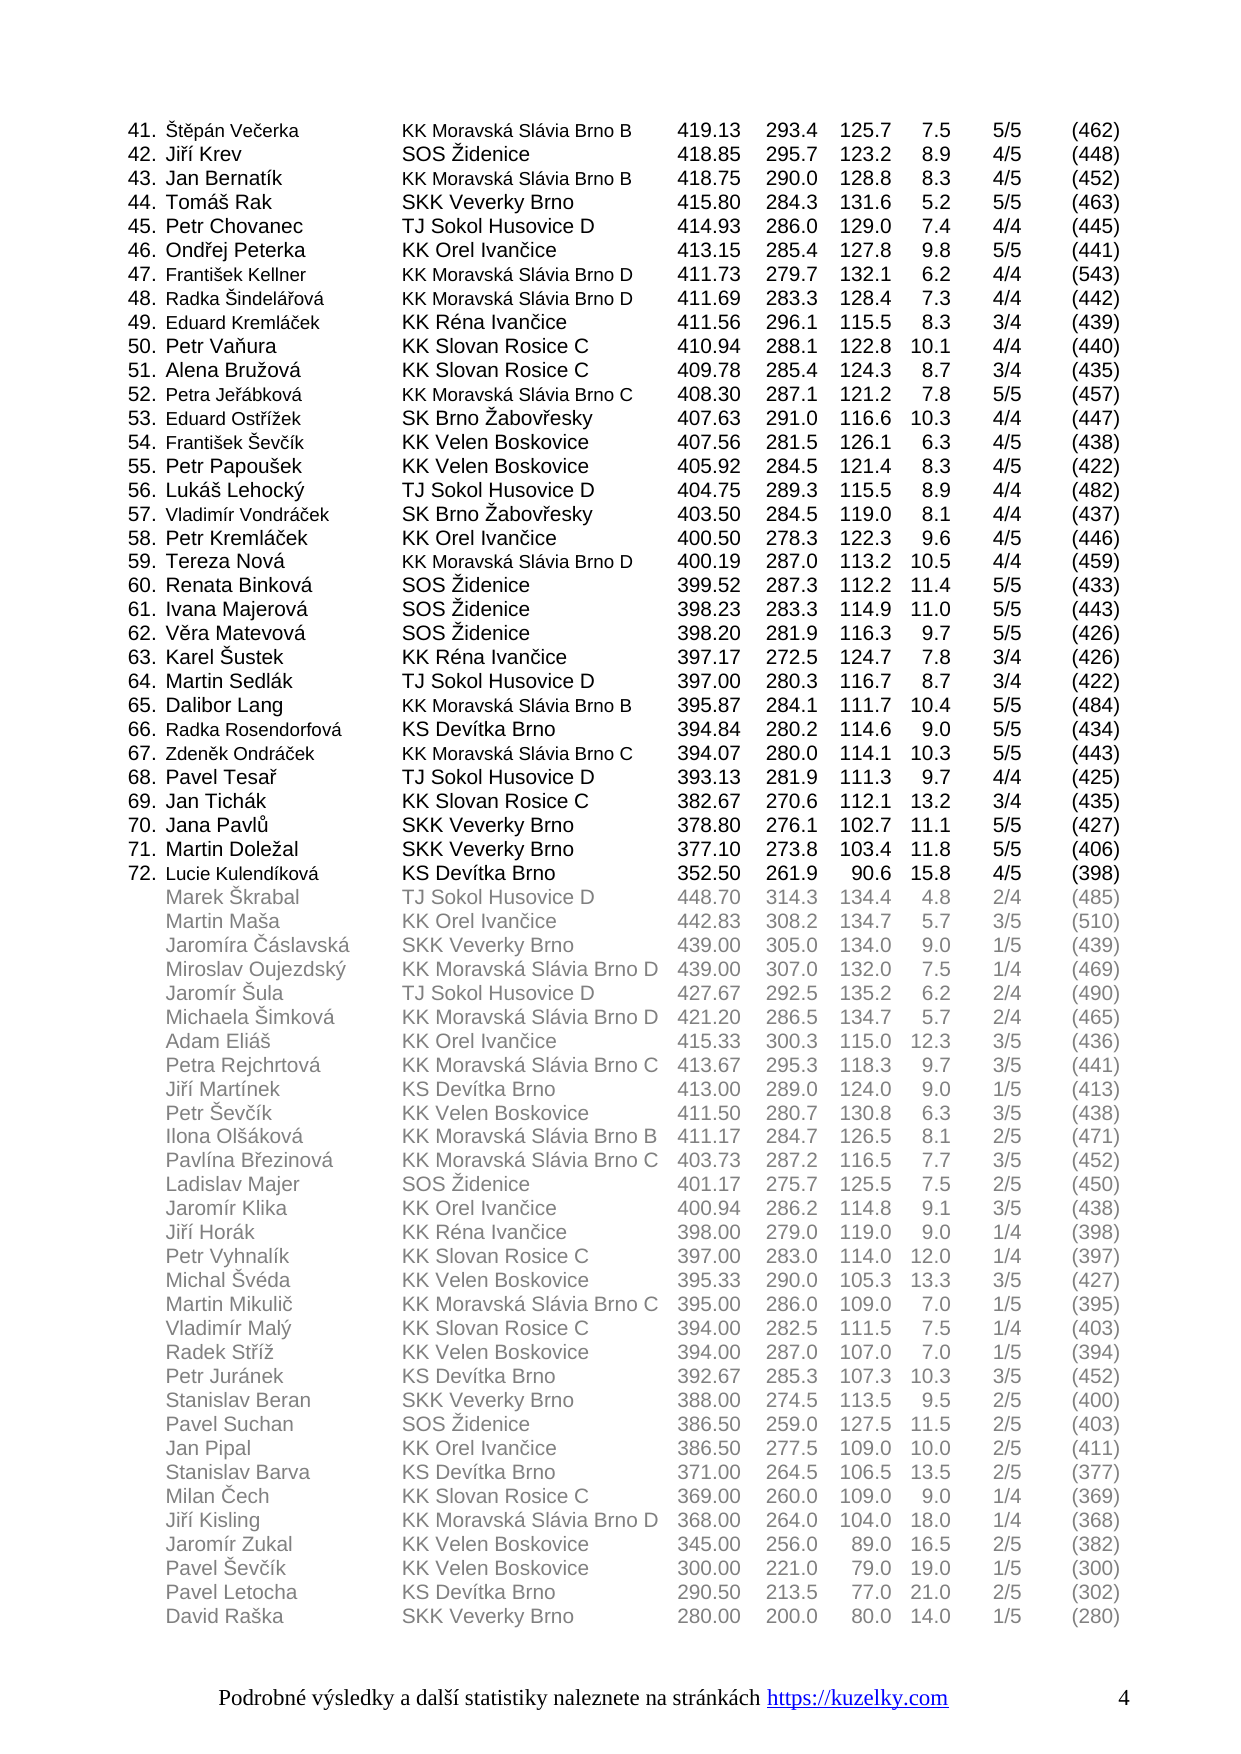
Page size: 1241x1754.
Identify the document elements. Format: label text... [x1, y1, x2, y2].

text 51. Alena Bružová KK Slovan Rosice C 409.78 285.4 124.3 8.7 3/4 (435) [106, 358, 1134, 382]
text 66. Radka Rosendorfová KS Devítka Brno 394.84 280.2 114.6 9.0 5/5 (434) [106, 717, 1134, 741]
text 61. Ivana Majerová SOS Židenice 398.23 283.3 114.9 11.0 5/5 (443) [106, 597, 1134, 621]
text Milan Čech KK Slovan Rosice C 369.00 260.0 109.0 9.0 1/4 (369) [106, 1484, 1134, 1508]
text 41. Štěpán Večerka KK Moravská Slávia Brno B 419.13 293.4 125.7 7.5 5/5 (462) [106, 118, 1134, 142]
text 62. Věra Matevová SOS Židenice 398.20 281.9 116.3 9.7 5/5 (426) [106, 621, 1134, 645]
text Michaela Šimková KK Moravská Slávia Brno D 421.20 286.5 134.7 5.7 2/4 (465) [106, 1004, 1134, 1028]
text Adam Eliáš KK Orel Ivančice 415.33 300.3 115.0 12.3 3/5 (436) [106, 1028, 1134, 1052]
text Jaromír Zukal KK Velen Boskovice 345.00 256.0 89.0 16.5 2/5 (382) [106, 1532, 1134, 1556]
text Vladimír Malý KK Slovan Rosice C 394.00 282.5 111.5 7.5 1/4 (403) [106, 1316, 1134, 1340]
text 65. Dalibor Lang KK Moravská Slávia Brno B 395.87 284.1 111.7 10.4 5/5 (484) [106, 693, 1134, 717]
text 58. Petr Kremláček KK Orel Ivančice 400.50 278.3 122.3 9.6 4/5 (446) [106, 525, 1134, 549]
text Pavel Letocha KS Devítka Brno 290.50 213.5 77.0 21.0 2/5 (302) [106, 1579, 1134, 1603]
text 69. Jan Tichák KK Slovan Rosice C 382.67 270.6 112.1 13.2 3/4 (435) [106, 789, 1134, 813]
text 55. Petr Papoušek KK Velen Boskovice 405.92 284.5 121.4 8.3 4/5 (422) [106, 453, 1134, 477]
text 56. Lukáš Lehocký TJ Sokol Husovice D 404.75 289.3 115.5 8.9 4/4 (482) [106, 477, 1134, 501]
text Jaromír Šula TJ Sokol Husovice D 427.67 292.5 135.2 6.2 2/4 (490) [106, 981, 1134, 1004]
text Marek Škrabal TJ Sokol Husovice D 448.70 314.3 134.4 4.8 2/4 (485) [106, 885, 1134, 909]
text 67. Zdeněk Ondráček KK Moravská Slávia Brno C 394.07 280.0 114.1 10.3 5/5 (443) [106, 741, 1134, 765]
text Jiří Kisling KK Moravská Slávia Brno D 368.00 264.0 104.0 18.0 1/4 (368) [106, 1508, 1134, 1532]
text Ilona Olšáková KK Moravská Slávia Brno B 411.17 284.7 126.5 8.1 2/5 (471) [106, 1124, 1134, 1148]
text Jan Pipal KK Orel Ivančice 386.50 277.5 109.0 10.0 2/5 (411) [106, 1436, 1134, 1460]
text Jiří Martínek KS Devítka Brno 413.00 289.0 124.0 9.0 1/5 (413) [106, 1076, 1134, 1100]
text 54. František Ševčík KK Velen Boskovice 407.56 281.5 126.1 6.3 4/5 (438) [106, 429, 1134, 453]
text 72. Lucie Kulendíková KS Devítka Brno 352.50 261.9 90.6 15.8 4/5 (398) [106, 861, 1134, 885]
text 71. Martin Doležal SKK Veverky Brno 377.10 273.8 103.4 11.8 5/5 (406) [106, 837, 1134, 861]
text 45. Petr Chovanec TJ Sokol Husovice D 414.93 286.0 129.0 7.4 4/4 (445) [106, 214, 1134, 238]
text Jaromír Klika KK Orel Ivančice 400.94 286.2 114.8 9.1 3/5 (438) [106, 1196, 1134, 1220]
text Pavel Ševčík KK Velen Boskovice 300.00 221.0 79.0 19.0 1/5 (300) [106, 1556, 1134, 1579]
text Ladislav Majer SOS Židenice 401.17 275.7 125.5 7.5 2/5 (450) [106, 1172, 1134, 1196]
text Miroslav Oujezdský KK Moravská Slávia Brno D 439.00 307.0 132.0 7.5 1/4 (469) [106, 957, 1134, 981]
text 52. Petra Jeřábková KK Moravská Slávia Brno C 408.30 287.1 121.2 7.8 5/5 (457) [106, 382, 1134, 406]
text 59. Tereza Nová KK Moravská Slávia Brno D 400.19 287.0 113.2 10.5 4/4 (459) [106, 549, 1134, 573]
text Petr Vyhnalík KK Slovan Rosice C 397.00 283.0 114.0 12.0 1/4 (397) [106, 1244, 1134, 1268]
text 44. Tomáš Rak SKK Veverky Brno 415.80 284.3 131.6 5.2 5/5 (463) [106, 190, 1134, 214]
text 63. Karel Šustek KK Réna Ivančice 397.17 272.5 124.7 7.8 3/4 (426) [106, 645, 1134, 669]
text 49. Eduard Kremláček KK Réna Ivančice 411.56 296.1 115.5 8.3 3/4 (439) [106, 310, 1134, 334]
text Pavel Suchan SOS Židenice 386.50 259.0 127.5 11.5 2/5 (403) [106, 1412, 1134, 1436]
text Pavlína Březinová KK Moravská Slávia Brno C 403.73 287.2 116.5 7.7 3/5 (452) [106, 1148, 1134, 1172]
text 53. Eduard Ostřížek SK Brno Žabovřesky 407.63 291.0 116.6 10.3 4/4 (447) [106, 406, 1134, 429]
text Jaromíra Čáslavská SKK Veverky Brno 439.00 305.0 134.0 9.0 1/5 (439) [106, 933, 1134, 957]
text 43. Jan Bernatík KK Moravská Slávia Brno B 418.75 290.0 128.8 8.3 4/5 (452) [106, 166, 1134, 190]
text 64. Martin Sedlák TJ Sokol Husovice D 397.00 280.3 116.7 8.7 3/4 (422) [106, 669, 1134, 693]
text Stanislav Barva KS Devítka Brno 371.00 264.5 106.5 13.5 2/5 (377) [106, 1460, 1134, 1484]
text 46. Ondřej Peterka KK Orel Ivančice 413.15 285.4 127.8 9.8 5/5 (441) [106, 238, 1134, 262]
text 70. Jana Pavlů SKK Veverky Brno 378.80 276.1 102.7 11.1 5/5 (427) [106, 813, 1134, 837]
text 68. Pavel Tesař TJ Sokol Husovice D 393.13 281.9 111.3 9.7 4/4 (425) [106, 765, 1134, 789]
text Stanislav Beran SKK Veverky Brno 388.00 274.5 113.5 9.5 2/5 (400) [106, 1388, 1134, 1412]
text Martin Mikulič KK Moravská Slávia Brno C 395.00 286.0 109.0 7.0 1/5 (395) [106, 1292, 1134, 1316]
text 42. Jiří Krev SOS Židenice 418.85 295.7 123.2 8.9 4/5 (448) [106, 142, 1134, 166]
text Petra Rejchrtová KK Moravská Slávia Brno C 413.67 295.3 118.3 9.7 3/5 (441) [106, 1052, 1134, 1076]
text Jiří Horák KK Réna Ivančice 398.00 279.0 119.0 9.0 1/4 (398) [106, 1220, 1134, 1244]
text 57. Vladimír Vondráček SK Brno Žabovřesky 403.50 284.5 119.0 8.1 4/4 (437) [106, 501, 1134, 525]
text Petr Ševčík KK Velen Boskovice 411.50 280.7 130.8 6.3 3/5 (438) [106, 1100, 1134, 1124]
text Martin Maša KK Orel Ivančice 442.83 308.2 134.7 5.7 3/5 (510) [106, 909, 1134, 933]
text Radek Stříž KK Velen Boskovice 394.00 287.0 107.0 7.0 1/5 (394) [106, 1340, 1134, 1364]
text 60. Renata Binková SOS Židenice 399.52 287.3 112.2 11.4 5/5 (433) [106, 573, 1134, 597]
text Michal Švéda KK Velen Boskovice 395.33 290.0 105.3 13.3 3/5 (427) [106, 1268, 1134, 1292]
text Petr Juránek KS Devítka Brno 392.67 285.3 107.3 10.3 3/5 (452) [106, 1364, 1134, 1388]
text 48. Radka Šindelářová KK Moravská Slávia Brno D 411.69 283.3 128.4 7.3 4/4 (442) [106, 286, 1134, 310]
text 50. Petr Vaňura KK Slovan Rosice C 410.94 288.1 122.8 10.1 4/4 (440) [106, 334, 1134, 358]
text David Raška SKK Veverky Brno 280.00 200.0 80.0 14.0 1/5 (280) [106, 1603, 1134, 1627]
text 47. František Kellner KK Moravská Slávia Brno D 411.73 279.7 132.1 6.2 4/4 (543) [106, 262, 1134, 286]
